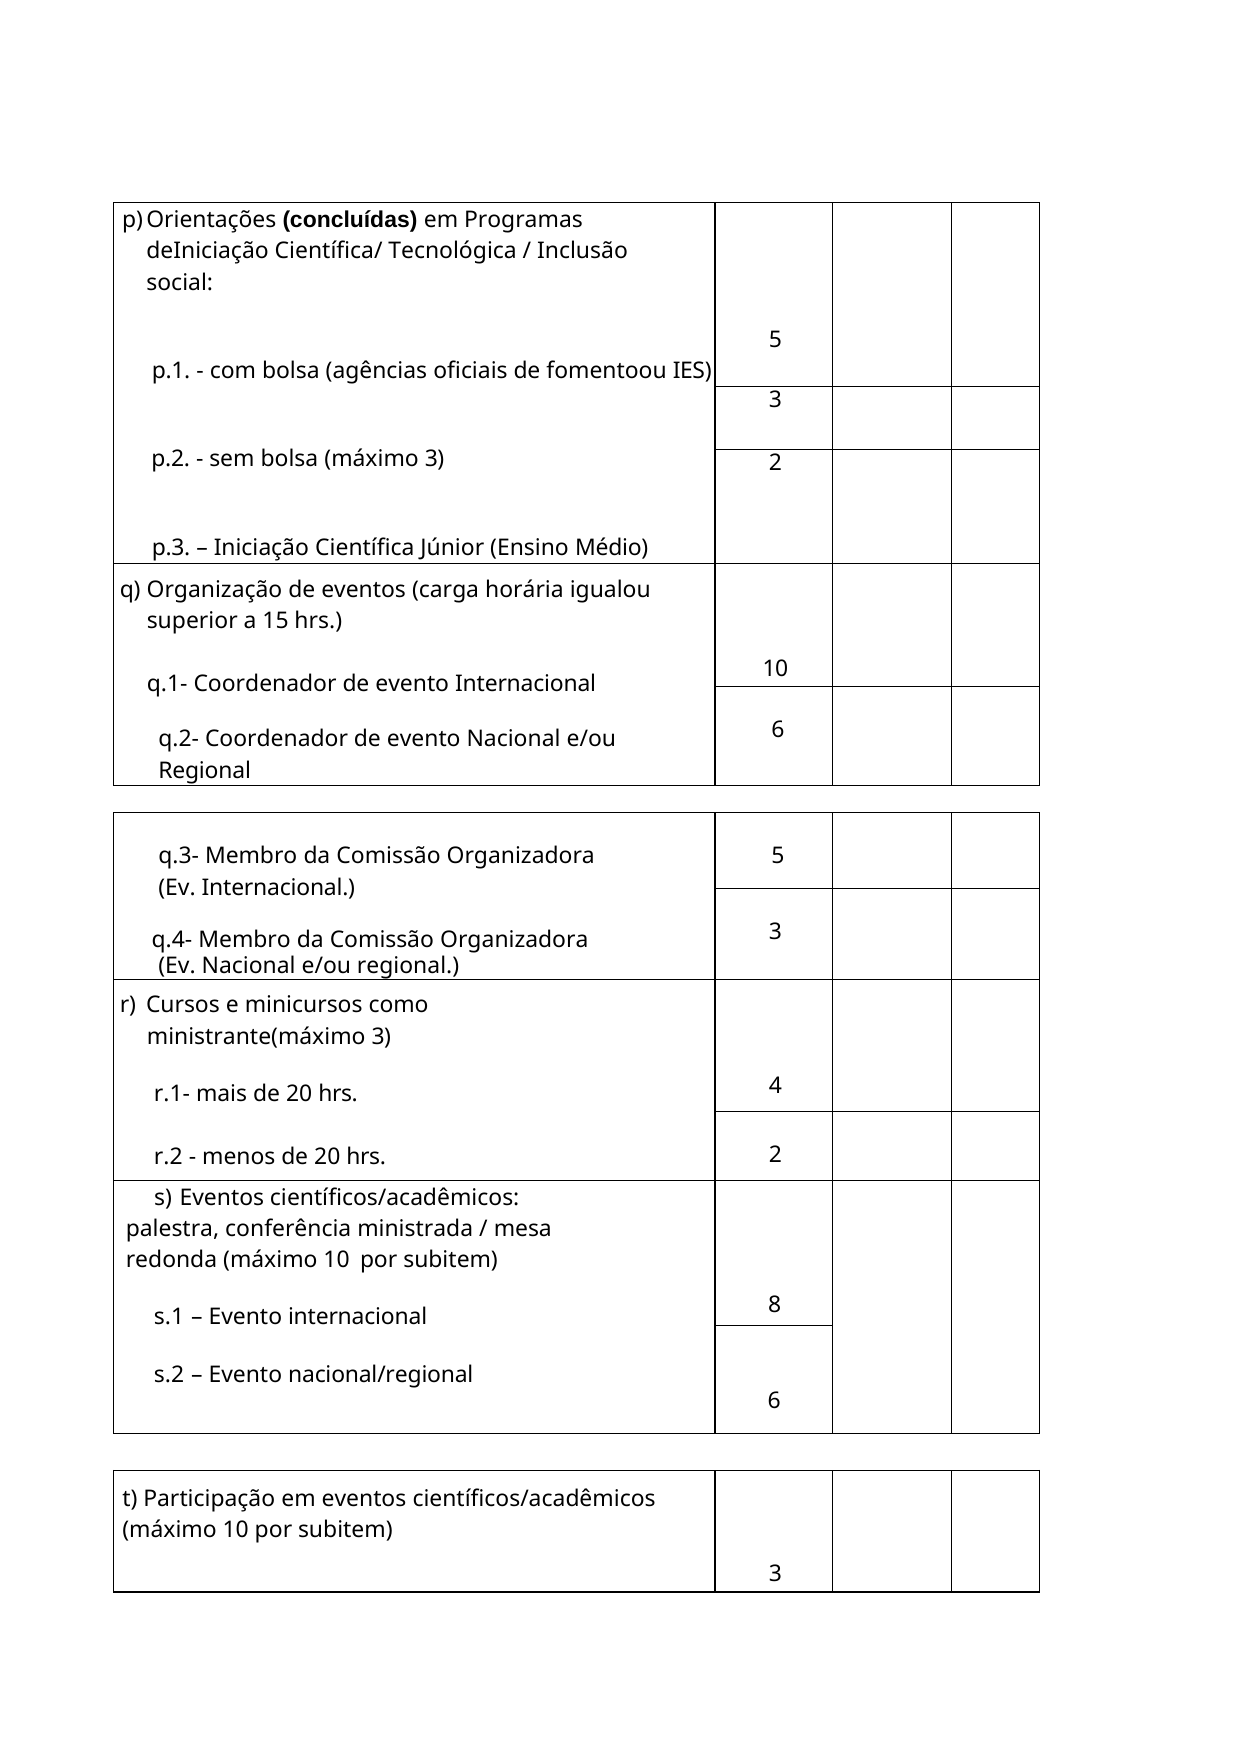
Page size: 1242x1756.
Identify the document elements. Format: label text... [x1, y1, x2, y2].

table_header [952, 1471, 1039, 1591]
table_cell Eventos científicos/acadêmicos: palestra, conferência ministrada / mesa redonda (máximo 10 por subitem) – Evento internacional – Evento nacional/regional [114, 1181, 714, 1433]
table_cell [952, 203, 1039, 386]
table_cell 8 [716, 1181, 832, 1325]
table_cell 6 [716, 687, 832, 785]
table_cell 5 [716, 203, 832, 386]
table_cell Orientações (concluídas) em Programas deIniciação Científica/ Tecnológica / Inclusão social: - com bolsa (agências oficiais de fomentoou IES) - sem bolsa (máximo 3) – Iniciação Científica Júnior (Ensino Médio) [114, 203, 714, 562]
table_cell [952, 687, 1039, 785]
table_cell [833, 1181, 951, 1433]
table_cell [952, 1112, 1039, 1179]
table_cell [952, 889, 1039, 979]
table_cell [952, 564, 1039, 686]
table_cell [833, 203, 951, 386]
table_cell 10 [716, 564, 832, 686]
table_cell q) Organização de eventos (carga horária igualou superior a 15 hrs.) q.1- Coordenador de evento Internacional q.2- Coordenador de evento Nacional e/ou Regional [114, 564, 714, 785]
table_cell [952, 387, 1039, 449]
table_header 3 [716, 1471, 832, 1591]
table_header [952, 813, 1039, 888]
table_cell [833, 450, 951, 562]
table_cell 3 [716, 387, 832, 449]
table_cell 4 [716, 980, 832, 1111]
table_cell [833, 387, 951, 449]
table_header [114, 1471, 714, 1591]
table_cell 3 [716, 889, 832, 979]
table_cell [952, 450, 1039, 562]
table_cell 2 [716, 1112, 832, 1179]
table_header 5 [716, 813, 832, 888]
table_cell [833, 1112, 951, 1179]
table_cell [952, 980, 1039, 1111]
table_header [833, 813, 951, 888]
table_cell [833, 980, 951, 1111]
table_cell [952, 1181, 1039, 1433]
table_cell [833, 564, 951, 686]
table_cell [833, 687, 951, 785]
table_cell [833, 889, 951, 979]
table_cell r) Cursos e minicursos como ministrante(máximo 3) r.1- mais de 20 hrs. r.2 - menos de 20 hrs. [114, 980, 714, 1179]
table_header [833, 1471, 951, 1591]
table_header q.3- Membro da Comissão Organizadora (Ev. Internacional.) q.4- Membro da Comissão Organizadora (Ev. Nacional e/ou regional.) [114, 813, 714, 979]
table_cell 2 [716, 450, 832, 562]
table_cell 6 [716, 1326, 832, 1433]
